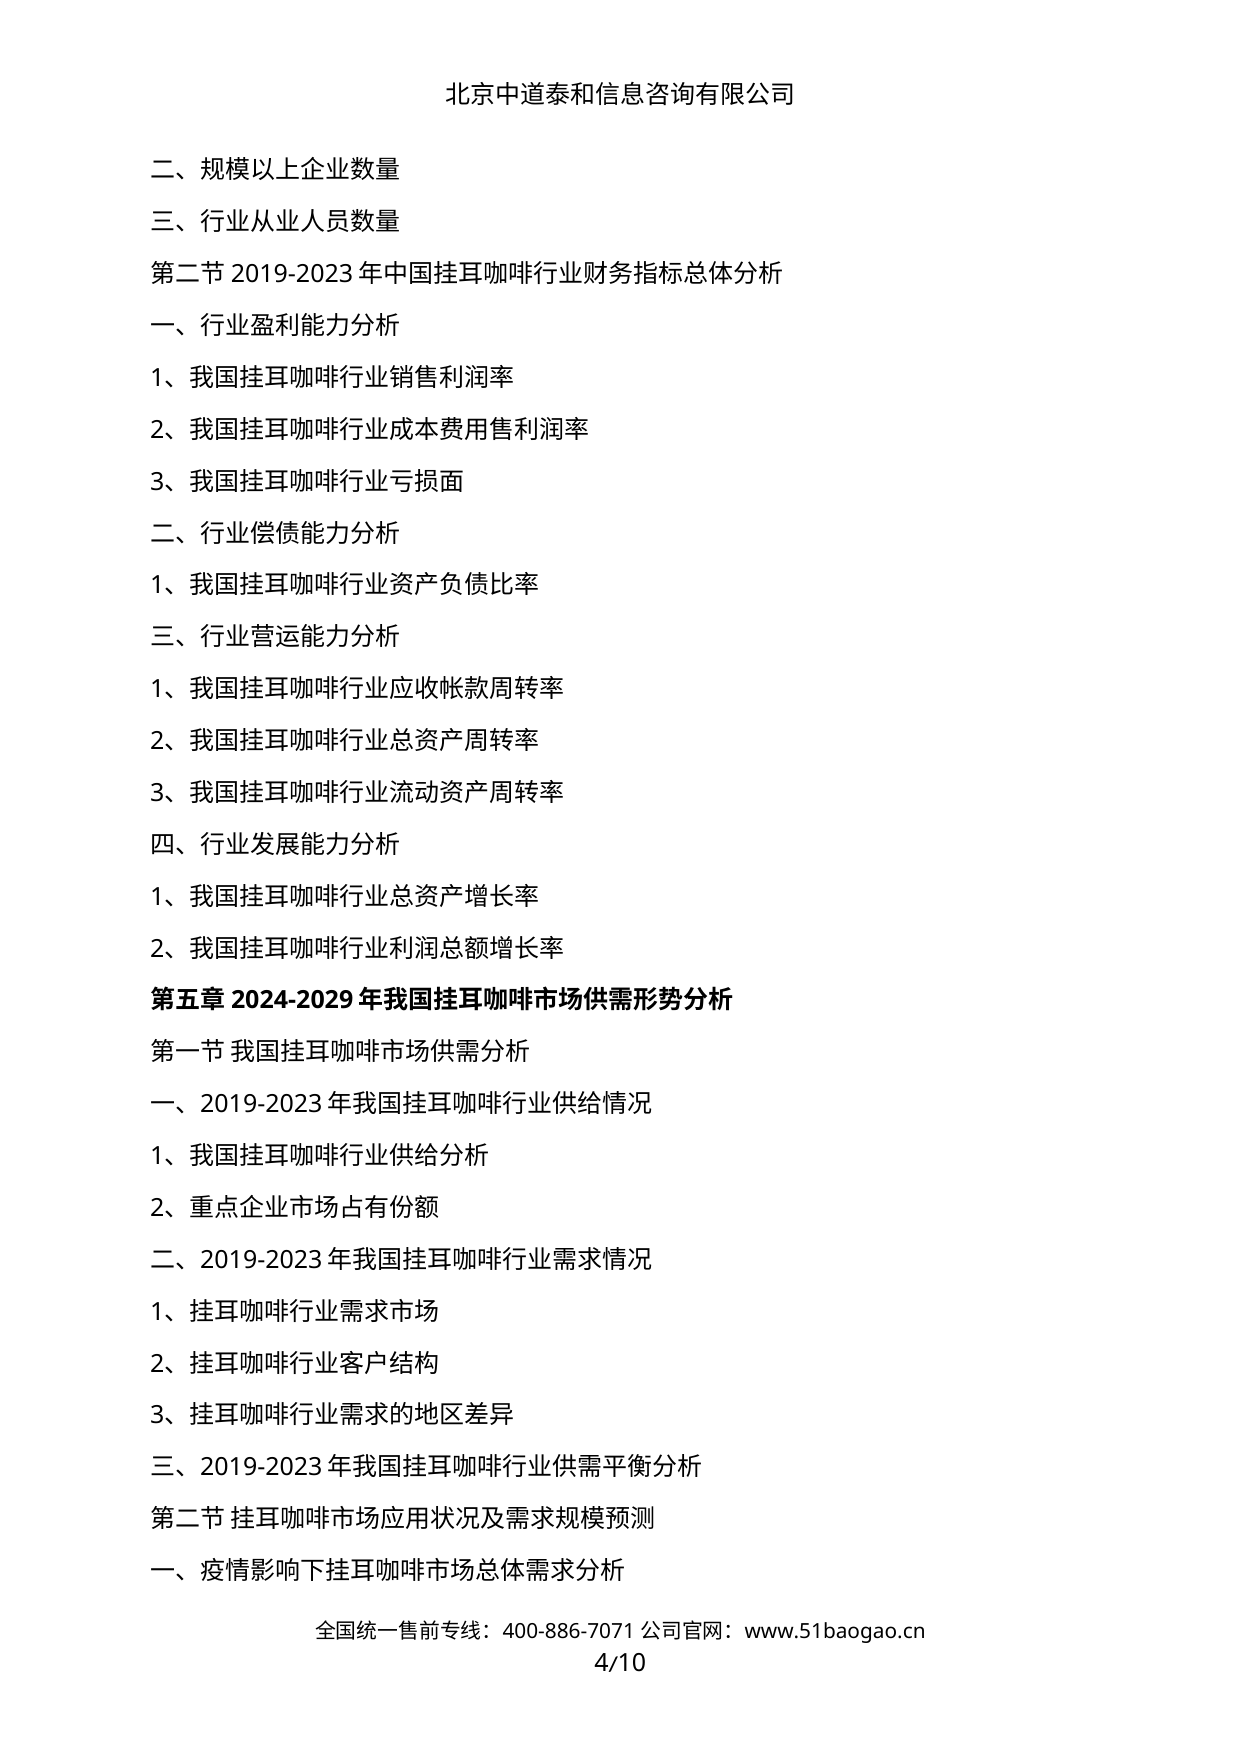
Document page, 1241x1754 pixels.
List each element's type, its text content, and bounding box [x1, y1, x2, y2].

text 1、我国挂耳咖啡行业应收帐款周转率 [150, 669, 1090, 705]
text 二、行业偿债能力分析 [150, 513, 1090, 549]
text 1、我国挂耳咖啡行业总资产增长率 [150, 876, 1090, 912]
text 2、重点企业市场占有份额 [150, 1187, 1090, 1224]
text 3、我国挂耳咖啡行业亏损面 [150, 461, 1090, 497]
text 二、规模以上企业数量 [150, 150, 1090, 186]
text 二、2019-2023年我国挂耳咖啡行业需求情况 [150, 1239, 1090, 1276]
text 1、我国挂耳咖啡行业销售利润率 [150, 357, 1090, 394]
text 第一节 我国挂耳咖啡市场供需分析 [150, 1032, 1090, 1068]
text 2、我国挂耳咖啡行业成本费用售利润率 [150, 409, 1090, 446]
text 3、挂耳咖啡行业需求的地区差异 [150, 1395, 1090, 1431]
text 1、我国挂耳咖啡行业供给分析 [150, 1136, 1090, 1172]
text 一、2019-2023年我国挂耳咖啡行业供给情况 [150, 1084, 1090, 1120]
text 1、挂耳咖啡行业需求市场 [150, 1291, 1090, 1327]
text 2、挂耳咖啡行业客户结构 [150, 1343, 1090, 1379]
text 1、我国挂耳咖啡行业资产负债比率 [150, 565, 1090, 601]
text 一、行业盈利能力分析 [150, 306, 1090, 342]
text 第五章 2024-2029年我国挂耳咖啡市场供需形势分析 [150, 980, 1090, 1016]
text 四、行业发展能力分析 [150, 824, 1090, 861]
text 第二节 2019-2023年中国挂耳咖啡行业财务指标总体分析 [150, 254, 1090, 290]
text 一、疫情影响下挂耳咖啡市场总体需求分析 [150, 1551, 1090, 1587]
text 三、行业营运能力分析 [150, 617, 1090, 653]
text 3、我国挂耳咖啡行业流动资产周转率 [150, 772, 1090, 809]
text 2、我国挂耳咖啡行业总资产周转率 [150, 721, 1090, 757]
text 2、我国挂耳咖啡行业利润总额增长率 [150, 928, 1090, 964]
text 三、2019-2023年我国挂耳咖啡行业供需平衡分析 [150, 1447, 1090, 1483]
text 第二节 挂耳咖啡市场应用状况及需求规模预测 [150, 1499, 1090, 1535]
text 三、行业从业人员数量 [150, 202, 1090, 238]
